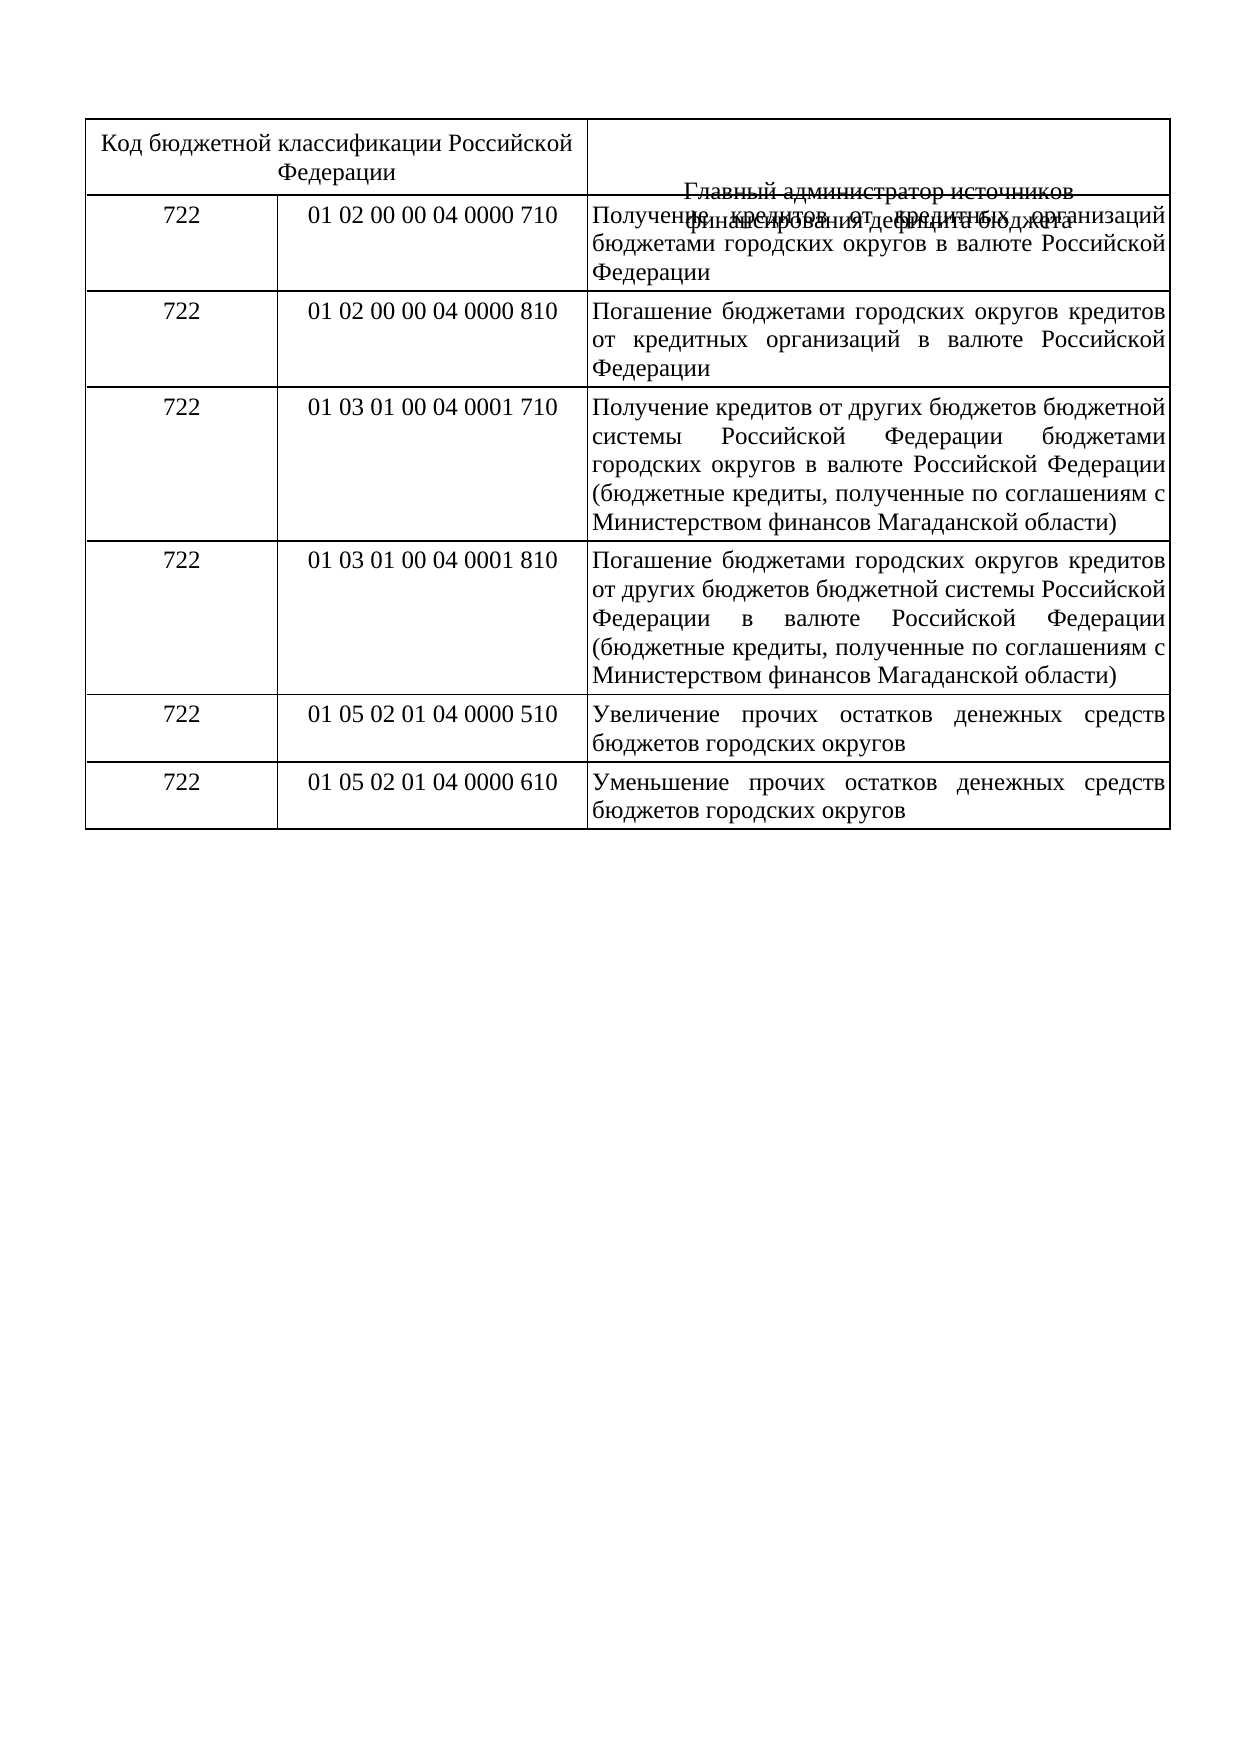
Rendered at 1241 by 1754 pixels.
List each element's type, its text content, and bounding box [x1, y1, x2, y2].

table_header [86, 120, 587, 194]
table_cell 722 [86, 195, 277, 290]
table_cell 722 [86, 695, 277, 761]
table_cell Погашение бюджетами городских округов кредитов от других бюджетов бюджетной системы Российской Федерации в валюте Российской Федерации (бюджетные кредиты, полученные по соглашениям с Министерством финансов Магаданской области) [588, 542, 1169, 693]
table_cell 722 [86, 541, 277, 693]
table_cell 01 03 01 00 04 0001 810 [278, 542, 587, 693]
table_cell 722 [86, 291, 277, 386]
table_cell 01 02 00 00 04 0000 710 [278, 196, 587, 290]
table_cell 01 05 02 01 04 0000 610 [278, 763, 587, 828]
table_cell Уменьшение прочих остатков денежных средств бюджетов городских округов [588, 763, 1169, 828]
table_cell 01 05 02 01 04 0000 510 [278, 695, 587, 761]
table_cell Погашение бюджетами городских округов кредитов от кредитных организаций в валюте Российской Федерации [588, 292, 1169, 386]
table_cell Увеличение прочих остатков денежных средств бюджетов городских округов [588, 695, 1169, 761]
table_cell 01 02 00 00 04 0000 810 [278, 292, 587, 386]
table_cell 722 [86, 387, 277, 540]
table_cell Получение кредитов от других бюджетов бюджетной системы Российской Федерации бюджетами городских округов в валюте Российской Федерации (бюджетные кредиты, полученные по соглашениям с Министерством финансов Магаданской области) [588, 388, 1169, 540]
table_cell 722 [86, 762, 277, 828]
table_cell Получение кредитов от кредитных организаций бюджетами городских округов в валюте Российской Федерации [588, 196, 1169, 290]
table_cell 01 03 01 00 04 0001 710 [278, 388, 587, 540]
table_header [588, 120, 1169, 194]
